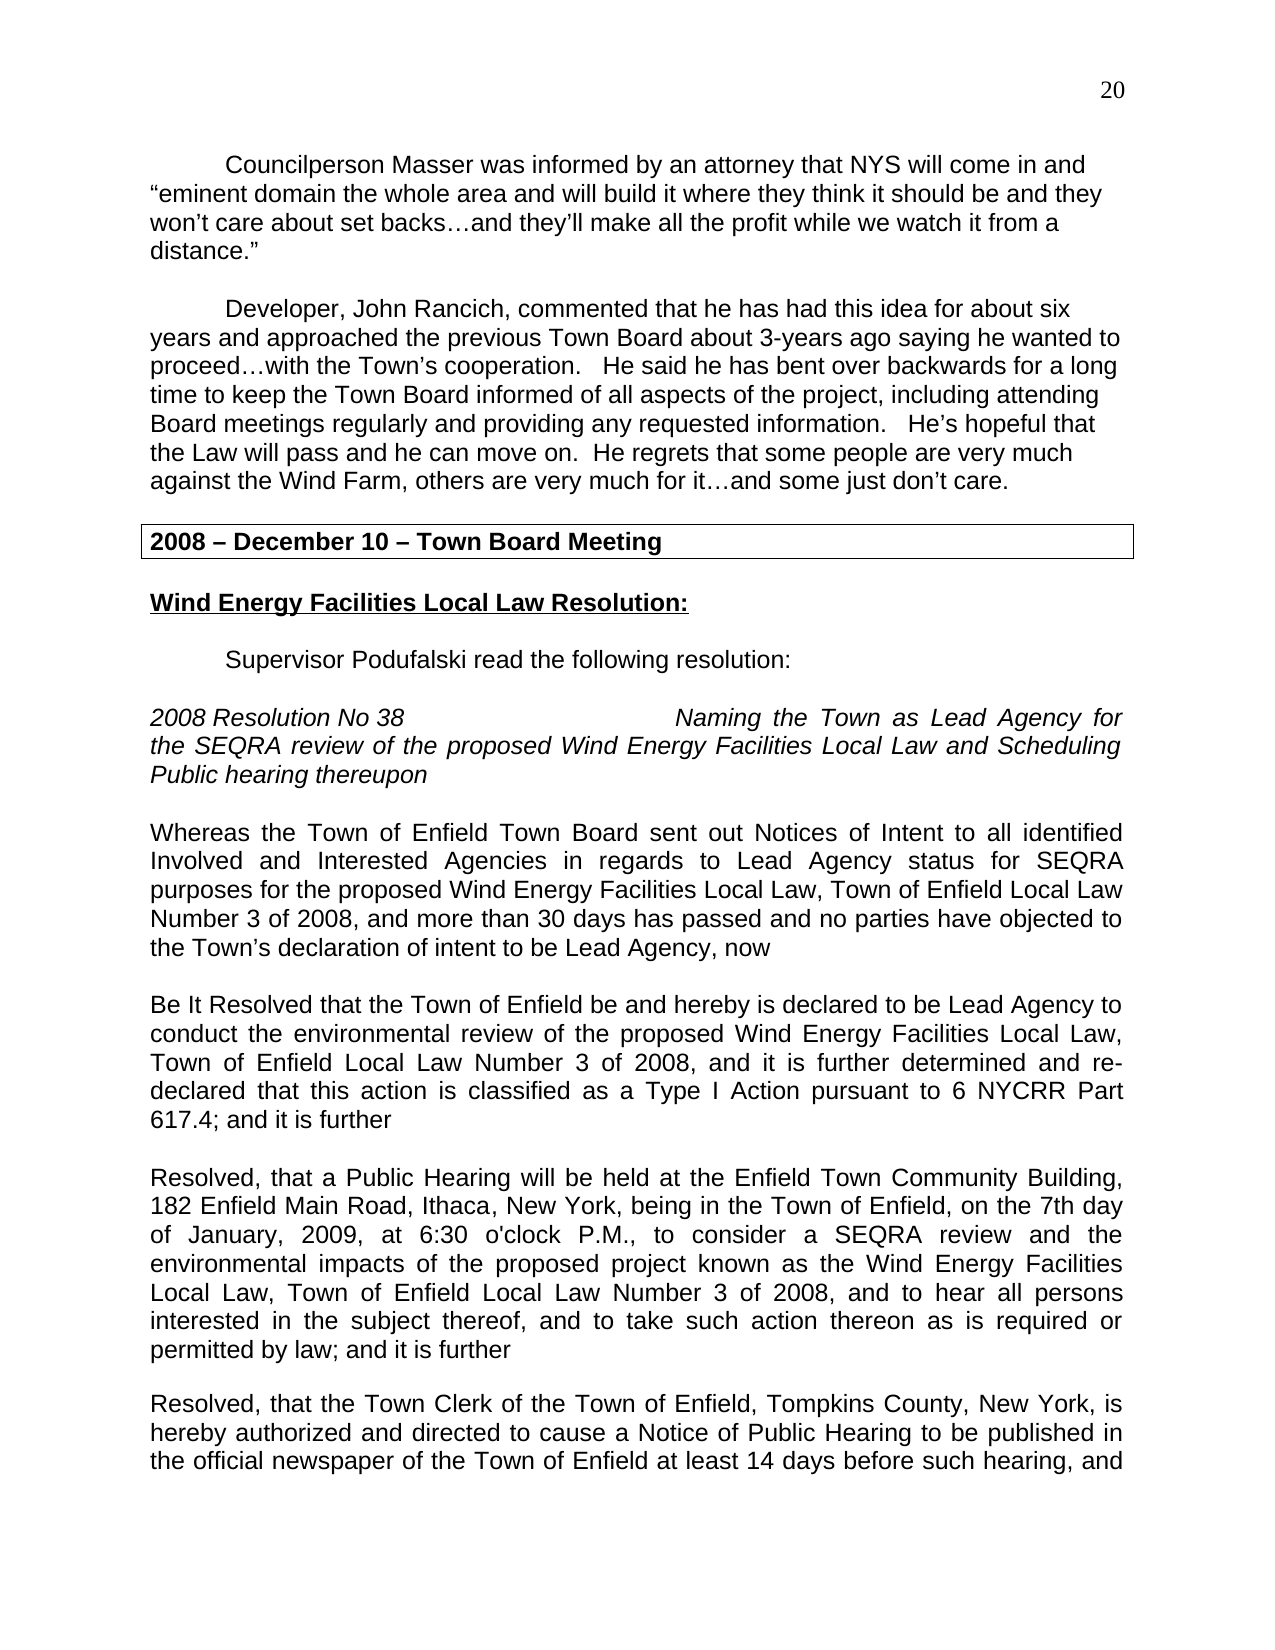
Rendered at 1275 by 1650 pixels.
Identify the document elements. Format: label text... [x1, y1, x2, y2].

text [150, 1389, 1125, 1475]
text Councilperson Masser was informed by an attorney that NYS will come in and “eminent domain the whole area and will build it where they think it should be and they won’t care about set backs…and they’ll make all the profit while we watch it from a distance.” [150, 150, 1125, 265]
text Be It Resolved that the Town of Enfield be and hereby is declared to be Lead Agency to conduct the environmental review of the proposed Wind Energy Facilities Local Law, Town of Enfield Local Law Number 3 of 2008, and it is further determined and re-declared that this action is classified as a Type I Action pursuant to 6 NYCRR Part 617.4; and it is further [150, 990, 1125, 1134]
text Developer, John Rancich, commented that he has had this idea for about six years and approached the previous Town Board about 3-years ago saying he wanted to proceed…with the Town’s cooperation. He said he has bent over backwards for a long time to keep the Town Board informed of all aspects of the project, including attending Board meetings regularly and providing any requested information. He’s hopeful that the Law will pass and he can move on. He regrets that some people are very much against the Wind Farm, others are very much for it…and some just don’t care. [150, 294, 1125, 495]
text 2008 – December 10 – Town Board Meeting [142, 525, 1133, 558]
text Wind Energy Facilities Local Law Resolution: [150, 587, 1125, 616]
text Whereas the Town of Enfield Town Board sent out Notices of Intent to all identified Involved and Interested Agencies in regards to Lead Agency status for SEQRA purposes for the proposed Wind Energy Facilities Local Law, Town of Enfield Local Law Number 3 of 2008, and more than 30 days has passed and no parties have objected to the Town’s declaration of intent to be Lead Agency, now [150, 817, 1125, 961]
text Resolved, that a Public Hearing will be held at the Enfield Town Community Building, 182 Enfield Main Road, Ithaca, New York, being in the Town of Enfield, on the 7th day of January, 2009, at 6:30 o'clock P.M., to consider a SEQRA review and the environmental impacts of the proposed project known as the Wind Energy Facilities Local Law, Town of Enfield Local Law Number 3 of 2008, and to hear all persons interested in the subject thereof, and to take such action thereon as is required or permitted by law; and it is further [150, 1162, 1125, 1364]
text 2008 Resolution No 38 Naming the Town as Lead Agency for the SEQRA review of the proposed Wind Energy Facilities Local Law and Scheduling Public hearing thereupon [150, 702, 1125, 789]
text Supervisor Podufalski read the following resolution: [150, 645, 1125, 674]
